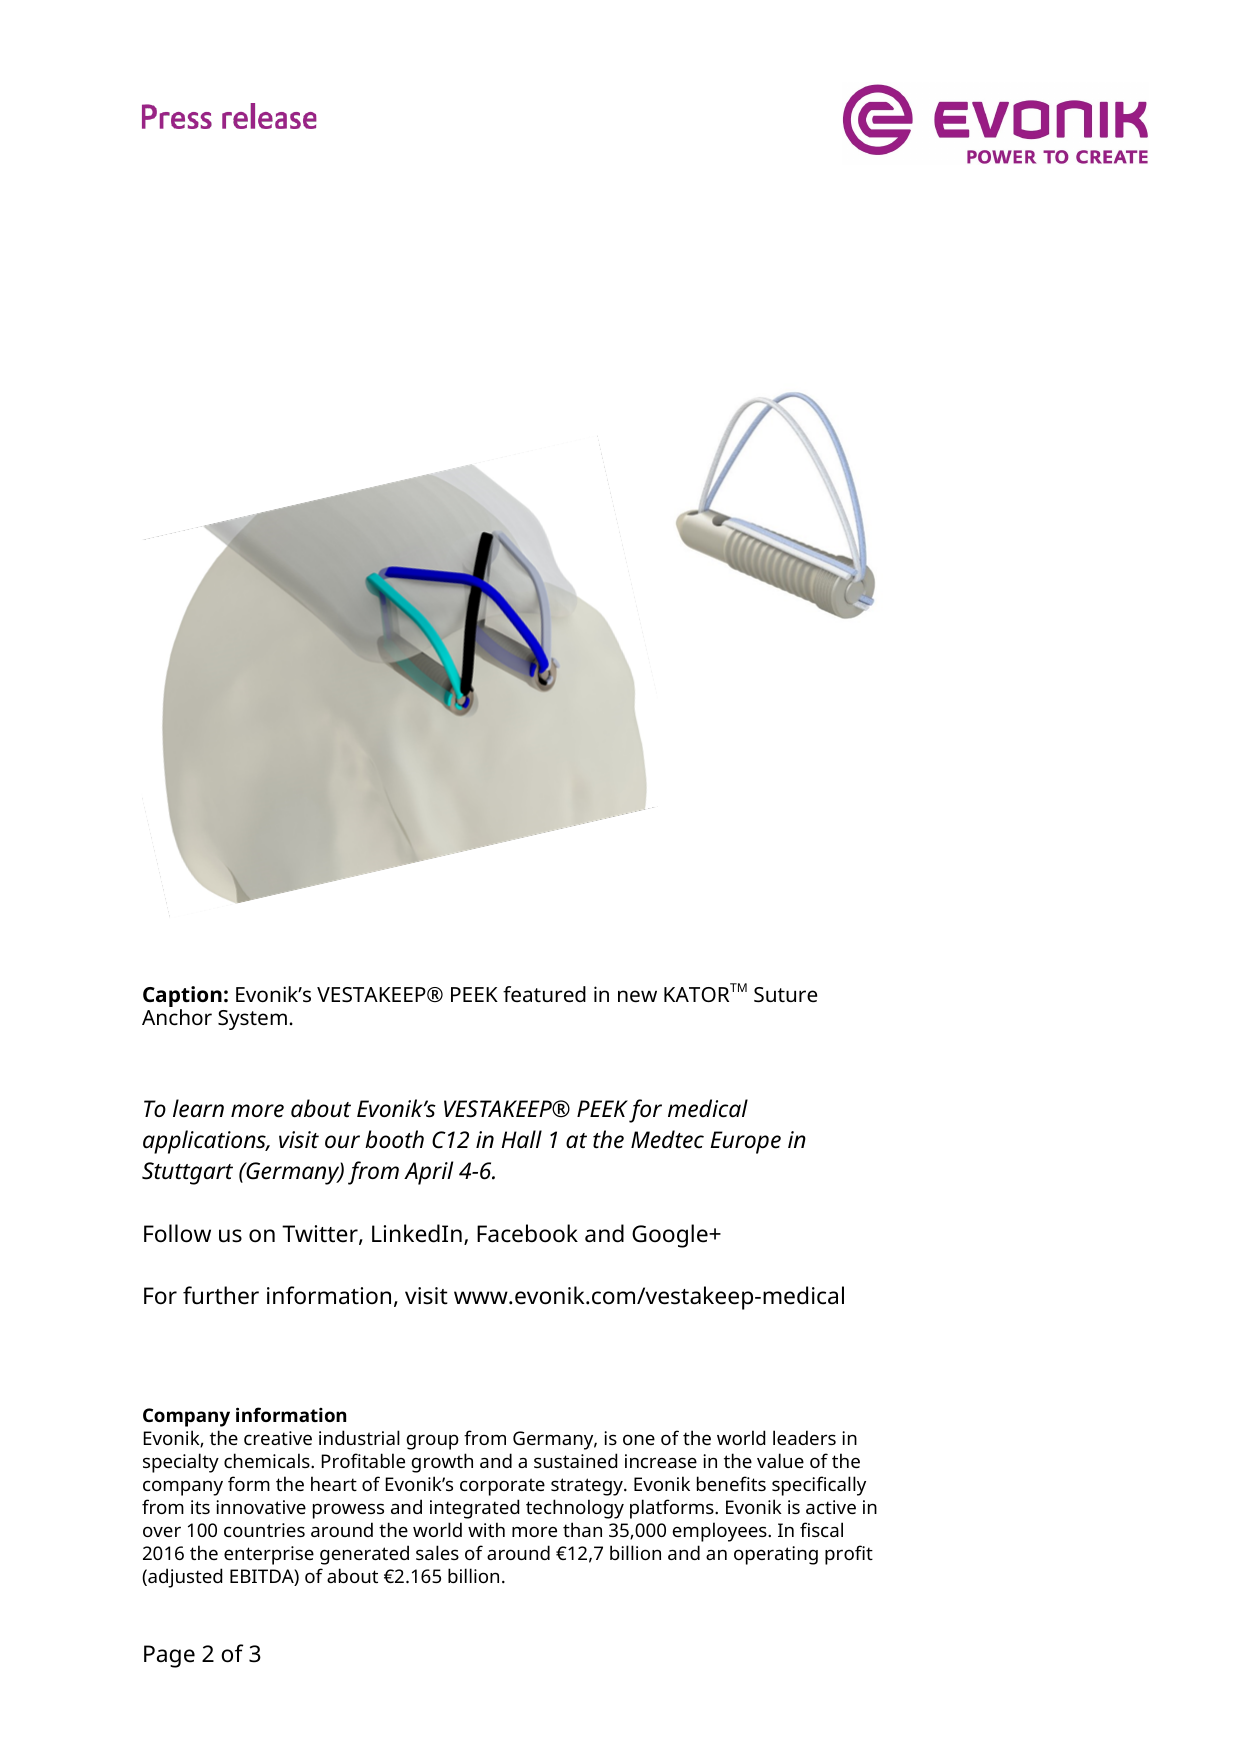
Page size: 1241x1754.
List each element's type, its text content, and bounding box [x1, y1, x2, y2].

text Follow us on Twitter, LinkedIn, Facebook and Google+ [142, 1217, 886, 1248]
text Company information [142, 1404, 886, 1427]
text For further information, visit www.evonik.com/vestakeep-medical [142, 1279, 886, 1311]
picture [141, 434, 658, 919]
text Caption: Evonik’s VESTAKEEP® PEEK featured in new KATORTM Suture Anchor System. [142, 984, 886, 1029]
text Evonik, the creative industrial group from Germany, is one of the world leaders in specialty chemicals. Profitable growth and a sustained increase in the value of the company form the heart of Evonik’s corporate strategy. Evonik benefits specifically from its innovative prowess and integrated technology platforms. Evonik is active in over 100 countries around the world with more than 35,000 employees. In fiscal 2016 the enterprise generated sales of around €12,7 billion and an operating profit (adjusted EBITDA) of about €2.165 billion. [142, 1427, 886, 1588]
picture [141, 103, 317, 129]
picture [841, 82, 1149, 165]
picture [661, 382, 896, 630]
text To learn more about Evonik’s VESTAKEEP® PEEK for medical applications, visit our booth C12 in Hall 1 at the Medtec Europe in Stuttgart (Germany) from April 4-6. [142, 1092, 886, 1186]
